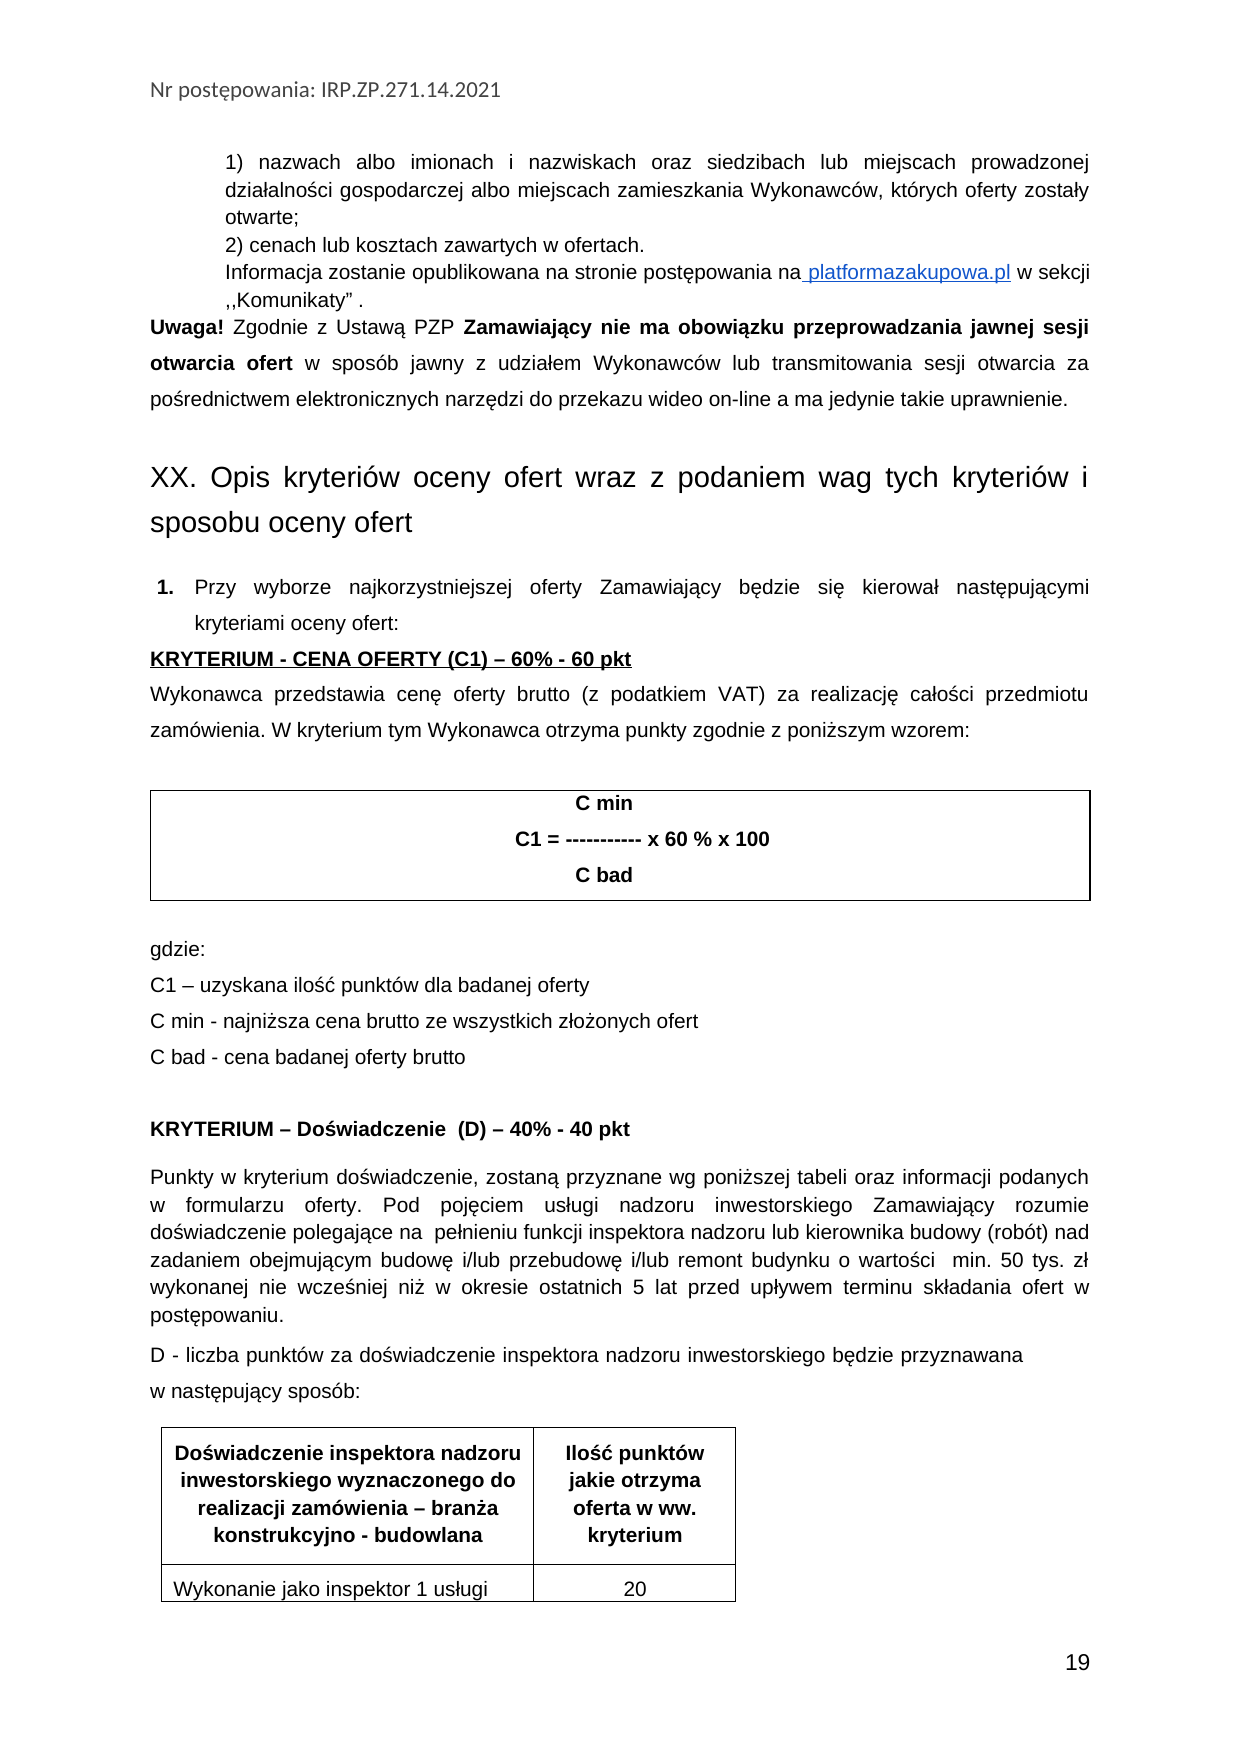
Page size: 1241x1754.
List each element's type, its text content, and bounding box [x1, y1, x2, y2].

text gdzie: [150, 937, 1090, 961]
table_header Ilość punktów jakie otrzyma oferta w ww. kryterium [534, 1428, 735, 1563]
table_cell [162, 1565, 533, 1601]
text Punkty w kryterium doświadczenie, zostaną przyznane wg poniższej tabeli oraz informacji podanych w formularzu oferty. Pod pojęciem usługi nadzoru inwestorskiego Zamawiający rozumie doświadczenie polegające na pełnieniu funkcji inspektora nadzoru lub kierownika budowy (robót) nad zadaniem obejmującym budowę i/lub przebudowę i/lub remont budynku o wartości min. 50 tys. zł wykonanej nie wcześniej niż w okresie ostatnich 5 lat przed upływem terminu składania ofert w postępowaniu. [150, 1165, 1090, 1327]
text D - liczba punktów za doświadczenie inspektora nadzoru inwestorskiego będzie przyznawana w następujący sposób: [150, 1343, 1024, 1403]
table_cell 20 [534, 1565, 735, 1601]
text C min - najniższa cena brutto ze wszystkich złożonych ofert [150, 1009, 1090, 1033]
text Uwaga! Zgodnie z Ustawą PZP Zamawiający nie ma obowiązku przeprowadzania jawnej sesji otwarcia ofert w sposób jawny z udziałem Wykonawców lub transmitowania sesji otwarcia za pośrednictwem elektronicznych narzędzi do przekazu wideo on-line a ma jedynie takie uprawnienie. [150, 315, 1090, 411]
table_header Doświadczenie inspektora nadzoru inwestorskiego wyznaczonego do realizacji zamówienia – branża konstrukcyjno - budowlana [162, 1428, 533, 1563]
text Wykonawca przedstawia cenę oferty brutto (z podatkiem VAT) za realizację całości przedmiotu zamówienia. W kryterium tym Wykonawca otrzyma punkty zgodnie z poniższym wzorem: [150, 682, 1090, 742]
subtitle XX. Opis kryteriów oceny ofert wraz z podaniem wag tych kryteriów i sposobu oceny ofert [150, 460, 1090, 538]
text 1) nazwach albo imionach i nazwiskach oraz siedzibach lub miejscach prowadzonej działalności gospodarczej albo miejscach zamieszkania Wykonawców, których oferty zostały otwarte; [225, 150, 1090, 229]
text KRYTERIUM - CENA OFERTY (C1) – 60% - 60 pkt [150, 646, 1090, 670]
table_header C min C1 = ----------- x 60 % x 100 C bad [151, 791, 1089, 900]
list Przy wyborze najkorzystniejszej oferty Zamawiający będzie się kierował następującymi kryteriami oceny ofert: [157, 574, 1090, 634]
text C bad - cena badanej oferty brutto [150, 1045, 1090, 1069]
text Informacja zostanie opublikowana na stronie postępowania na platformazakupowa.pl w sekcji ,,Komunikaty” . [225, 260, 1090, 311]
text C1 – uzyskana ilość punktów dla badanej oferty [150, 973, 1090, 997]
text KRYTERIUM – Doświadczenie (D) – 40% - 40 pkt [150, 1117, 1024, 1141]
text 2) cenach lub kosztach zawartych w ofertach. [150, 232, 1090, 256]
